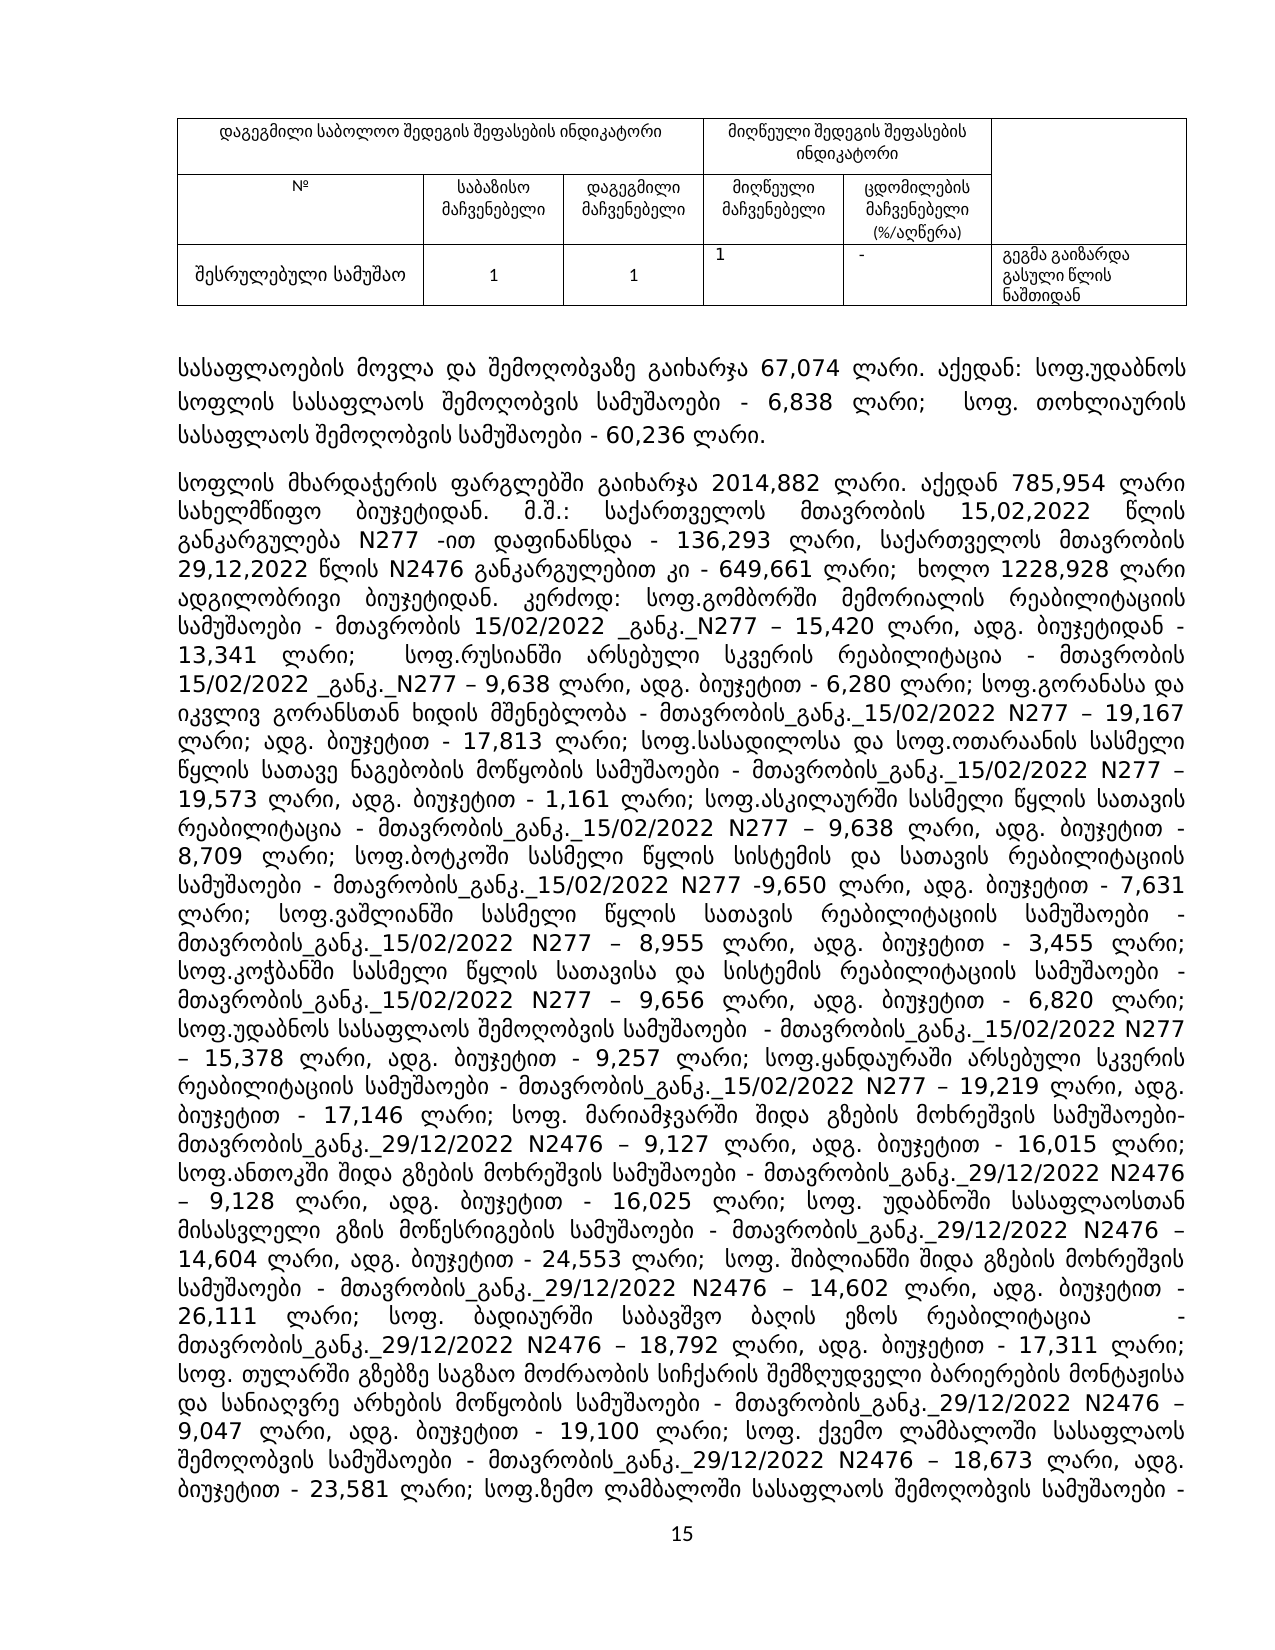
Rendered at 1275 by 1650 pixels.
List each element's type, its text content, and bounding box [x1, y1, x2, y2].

table_cell მიღწეული მაჩვენებელი [704, 175, 843, 243]
table_cell დაგეგმილი მაჩვენებელი [564, 175, 703, 243]
table_cell ცდომილების მაჩვენებელი (%/აღწერა) [844, 175, 991, 243]
table_cell - [844, 245, 991, 305]
table_cell № [178, 175, 423, 243]
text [177, 470, 1186, 1503]
table_cell [992, 119, 1186, 243]
table_cell საბაზისო მაჩვენებელი [424, 175, 563, 243]
text სასაფლაოების მოვლა და შემოღობვაზე გაიხარჯა 67,074 ლარი. აქედან: სოფ.უდაბნოს სოფლის სასაფლაოს შემოღობვის სამუშაოები - 6,838 ლარი; სოფ. თოხლიაურის სასაფლაოს შემოღობვის სამუშაოები - 60,236 ლარი. [177, 352, 1186, 451]
table_cell 1 [564, 245, 703, 305]
table_cell 1 [704, 245, 843, 305]
table_cell დაგეგმილი საბოლოო შედეგის შეფასების ინდიკატორი [178, 119, 703, 174]
table_cell გეგმა გაიზარდა გასული წლის ნაშთიდან [992, 245, 1186, 305]
table_cell 1 [424, 245, 563, 305]
table_cell შესრულებული სამუშაო [178, 245, 423, 305]
table_cell მიღწეული შედეგის შეფასების ინდიკატორი [704, 119, 991, 174]
